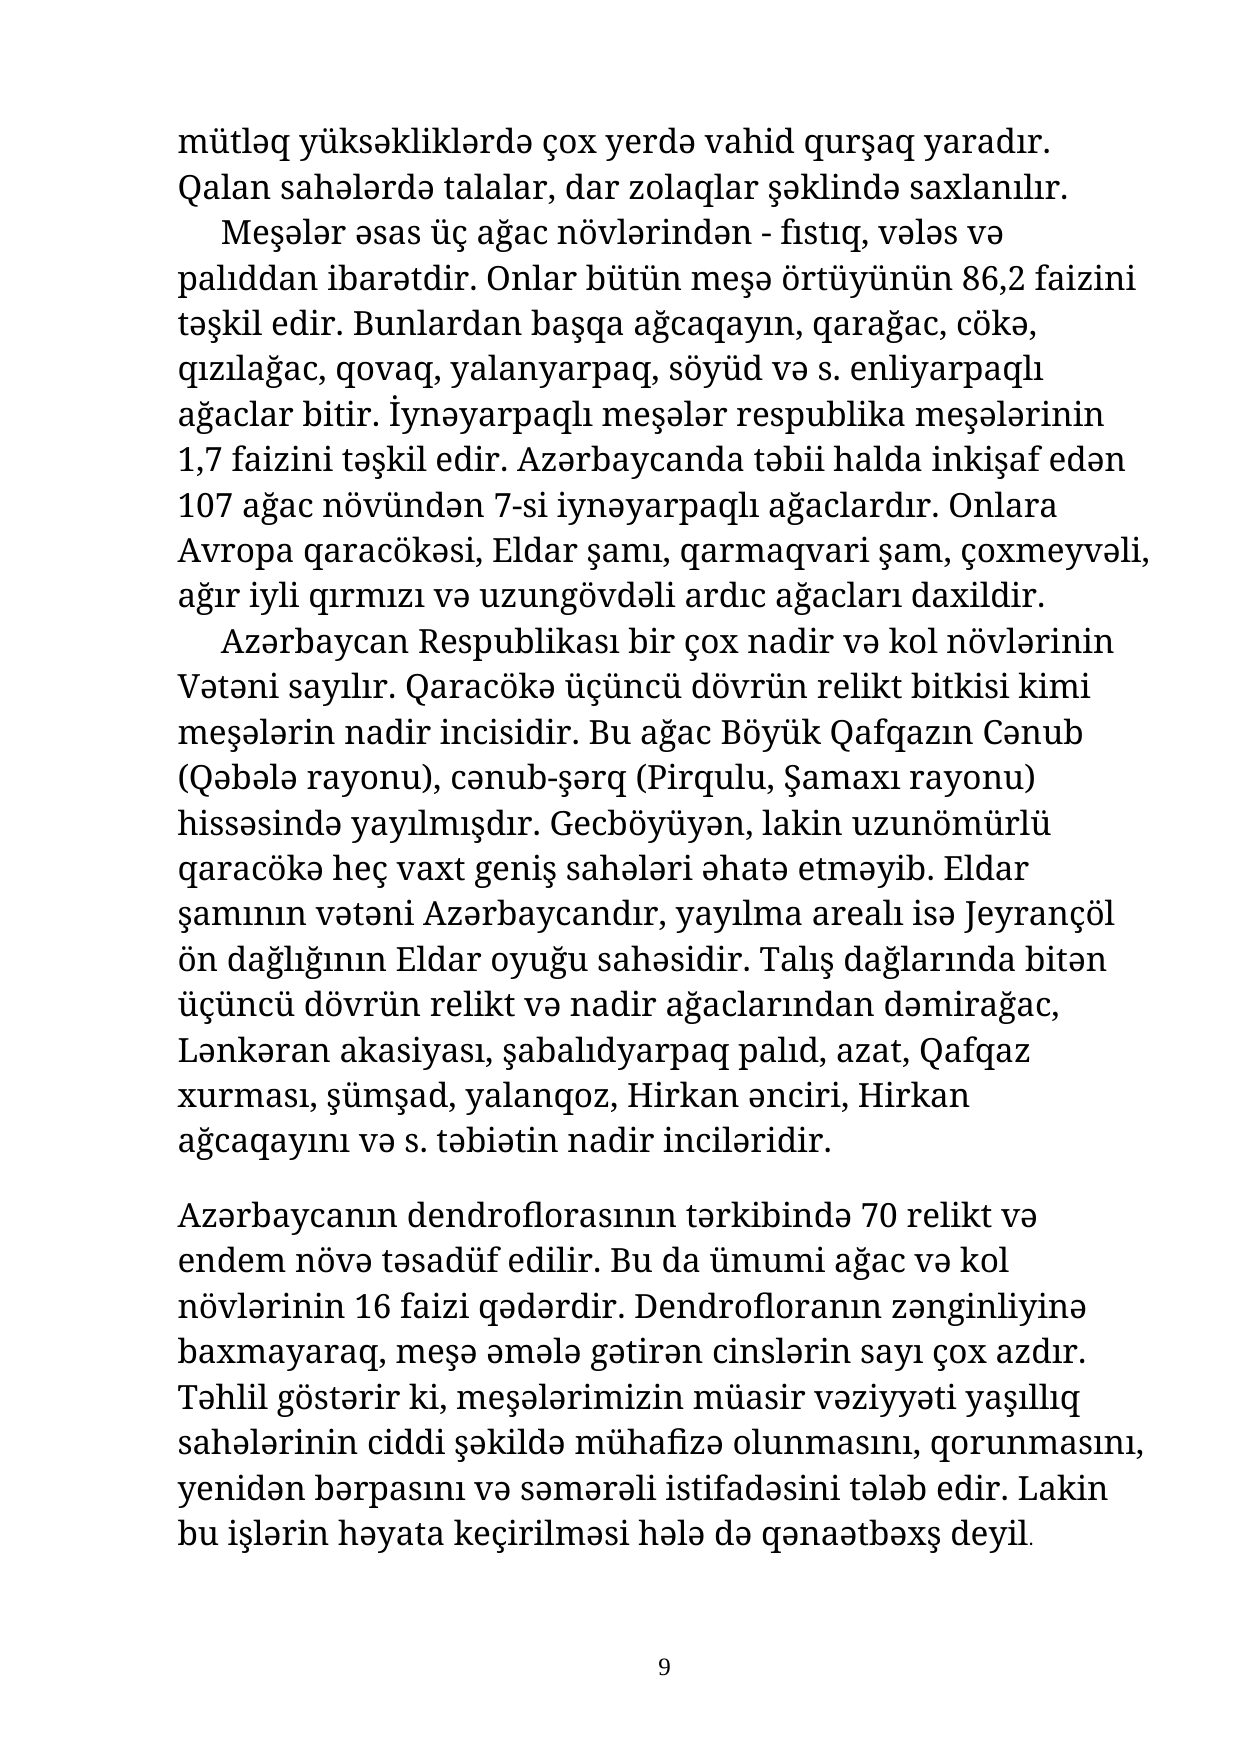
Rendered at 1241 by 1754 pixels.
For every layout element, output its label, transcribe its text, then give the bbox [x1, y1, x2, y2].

text Azərbaycanın dendroflorasının tərkibində 70 relikt və endem növə təsadüf edilir. Bu da ümumi ağac və kol növlərinin 16 faizi qədərdir. Dendrofloranın zənginliyinə baxmayaraq, meşə əmələ gətirən cinslərin sayı çox azdır. Təhlil göstərir ki, meşələrimizin müasir vəziyyəti yaşıllıq sahələrinin ciddi şəkildə mühafizə olunmasını, qorunmasını, yenidən bərpasını və səmərəli istifadəsini tələb edir. Lakin bu işlərin həyata keçirilməsi hələ də qənaətbəxş deyil. [177, 1192, 1152, 1555]
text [177, 118, 1152, 1163]
